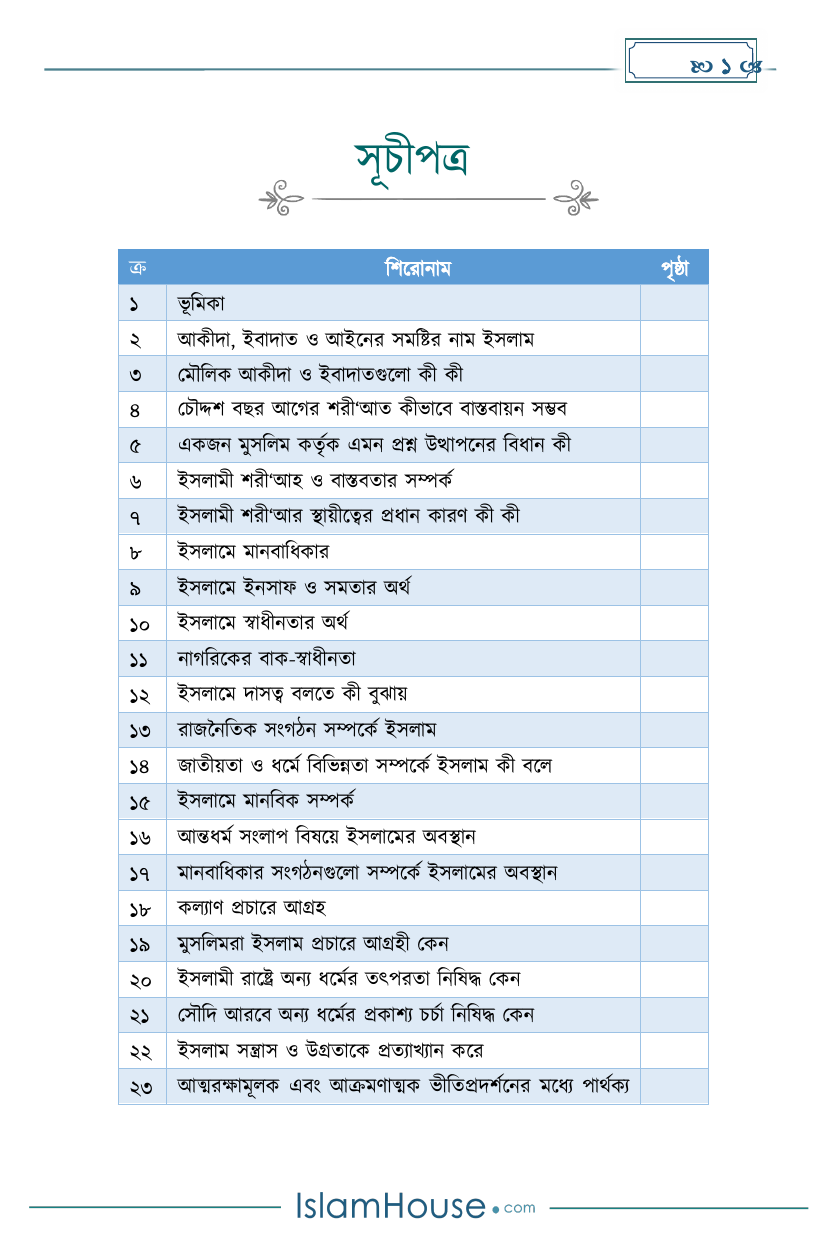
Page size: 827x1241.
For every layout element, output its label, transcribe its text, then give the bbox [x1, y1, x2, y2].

table_cell ৫ [119, 428, 166, 462]
table_cell [641, 677, 708, 712]
table_cell [641, 1069, 708, 1103]
table_cell [641, 535, 708, 569]
table_cell [641, 748, 708, 783]
table_cell [641, 891, 708, 925]
table_cell ইসলামী শরী‘আর স্থায়ীত্বের প্রধান কারণ কী কী [167, 499, 640, 533]
table_cell ভূমিকা [167, 285, 640, 320]
table_cell ১৪ [119, 748, 166, 783]
table_cell [641, 820, 708, 854]
table_cell রাজনৈতিক সংগঠন সম্পর্কে ইসলাম [167, 713, 640, 747]
table_cell [641, 356, 708, 391]
table_cell ৮ [119, 535, 166, 569]
picture [289, 1187, 809, 1225]
table_cell ১৮ [119, 891, 166, 925]
table_cell [641, 962, 708, 997]
picture [22, 1186, 281, 1224]
table_cell ইসলামী শরী‘আহ ও বাস্তবতার সম্পর্ক [167, 463, 640, 498]
table_cell কল্যাণ প্রচারে আগ্রহ [167, 891, 640, 925]
table_header শিরোনাম [167, 250, 640, 284]
table_cell ৩ [119, 356, 166, 391]
table_cell ২২ [119, 1033, 166, 1068]
table_cell ৯ [119, 570, 166, 605]
table_cell একজন মুসলিম কর্তৃক এমন প্রশ্ন উত্থাপনের বিধান কী [167, 428, 640, 462]
table_cell চৌদ্দশ বছর আগের শরী‘আত কীভাবে বাস্তবায়ন সম্ভব [167, 392, 640, 427]
table_cell ১৯ [119, 926, 166, 961]
table_cell সৌদি আরবে অন্য ধর্মের প্রকাশ্য চর্চা নিষিদ্ধ কেন [167, 998, 640, 1032]
table_cell নাগরিকের বাক-স্বাধীনতা [167, 641, 640, 676]
table_cell মানবাধিকার সংগঠনগুলো সম্পর্কে ইসলামের অবস্থান [167, 855, 640, 890]
table_cell ১৬ [119, 820, 166, 854]
table_cell ৪ [119, 392, 166, 427]
table_cell [641, 285, 708, 320]
table_cell [641, 641, 708, 676]
table_cell ২ [119, 321, 166, 355]
table_cell ১৫ [119, 784, 166, 818]
table_cell ১২ [119, 677, 166, 712]
table_cell ইসলামে মানবিক সম্পর্ক [167, 784, 640, 818]
table_cell [641, 463, 708, 498]
table_cell ইসলামী রাষ্ট্রে অন্য ধর্মের তৎপরতা নিষিদ্ধ কেন [167, 962, 640, 997]
table_cell ১০ [119, 606, 166, 640]
table_cell জাতীয়তা ও ধর্মে বিভিন্নতা সম্পর্কে ইসলাম কী বলে [167, 748, 640, 783]
table_cell [641, 1033, 708, 1068]
table_cell ইসলামে ইনসাফ ও সমতার অর্থ [167, 570, 640, 605]
table_cell [641, 499, 708, 533]
table_cell ১৩ [119, 713, 166, 747]
table_cell [641, 713, 708, 747]
table_cell [641, 321, 708, 355]
table_cell [641, 392, 708, 427]
table_cell ১ [119, 285, 166, 320]
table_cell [167, 1069, 640, 1103]
table_cell ২১ [119, 998, 166, 1032]
table_header ক্র [119, 250, 166, 284]
table_cell [641, 998, 708, 1032]
table_cell মুসলিমরা ইসলাম প্রচারে আগ্রহী কেন [167, 926, 640, 961]
table_cell [641, 855, 708, 890]
table_cell মৌলিক আকীদা ও ইবাদাতগুলো কী কী [167, 356, 640, 391]
table_cell [641, 570, 708, 605]
table_cell ইসলামে মানবাধিকার [167, 535, 640, 569]
table_cell আন্তধর্ম সংলাপ বিষয়ে ইসলামের অবস্থান [167, 820, 640, 854]
table_header পৃষ্ঠা [641, 250, 708, 284]
table_cell ইসলামে স্বাধীনতার অর্থ [167, 606, 640, 640]
table_cell ৬ [119, 463, 166, 498]
table_cell [641, 784, 708, 818]
table_cell ইসলাম সন্ত্রাস ও উগ্রতাকে প্রত্যাখ্যান করে [167, 1033, 640, 1068]
table_cell ২৩ [119, 1069, 166, 1103]
table_cell ২০ [119, 962, 166, 997]
table_cell [641, 606, 708, 640]
table_cell ১৭ [119, 855, 166, 890]
table_cell ১১ [119, 641, 166, 676]
table_cell [641, 926, 708, 961]
table_cell ৭ [119, 499, 166, 533]
text সূচীপত্র [118, 118, 709, 194]
table_cell ইসলামে দাসত্ব বলতে কী বুঝায় [167, 677, 640, 712]
table_cell [641, 428, 708, 462]
table_cell আকীদা, ইবাদাত ও আইনের সমষ্টির নাম ইসলাম [167, 321, 640, 355]
